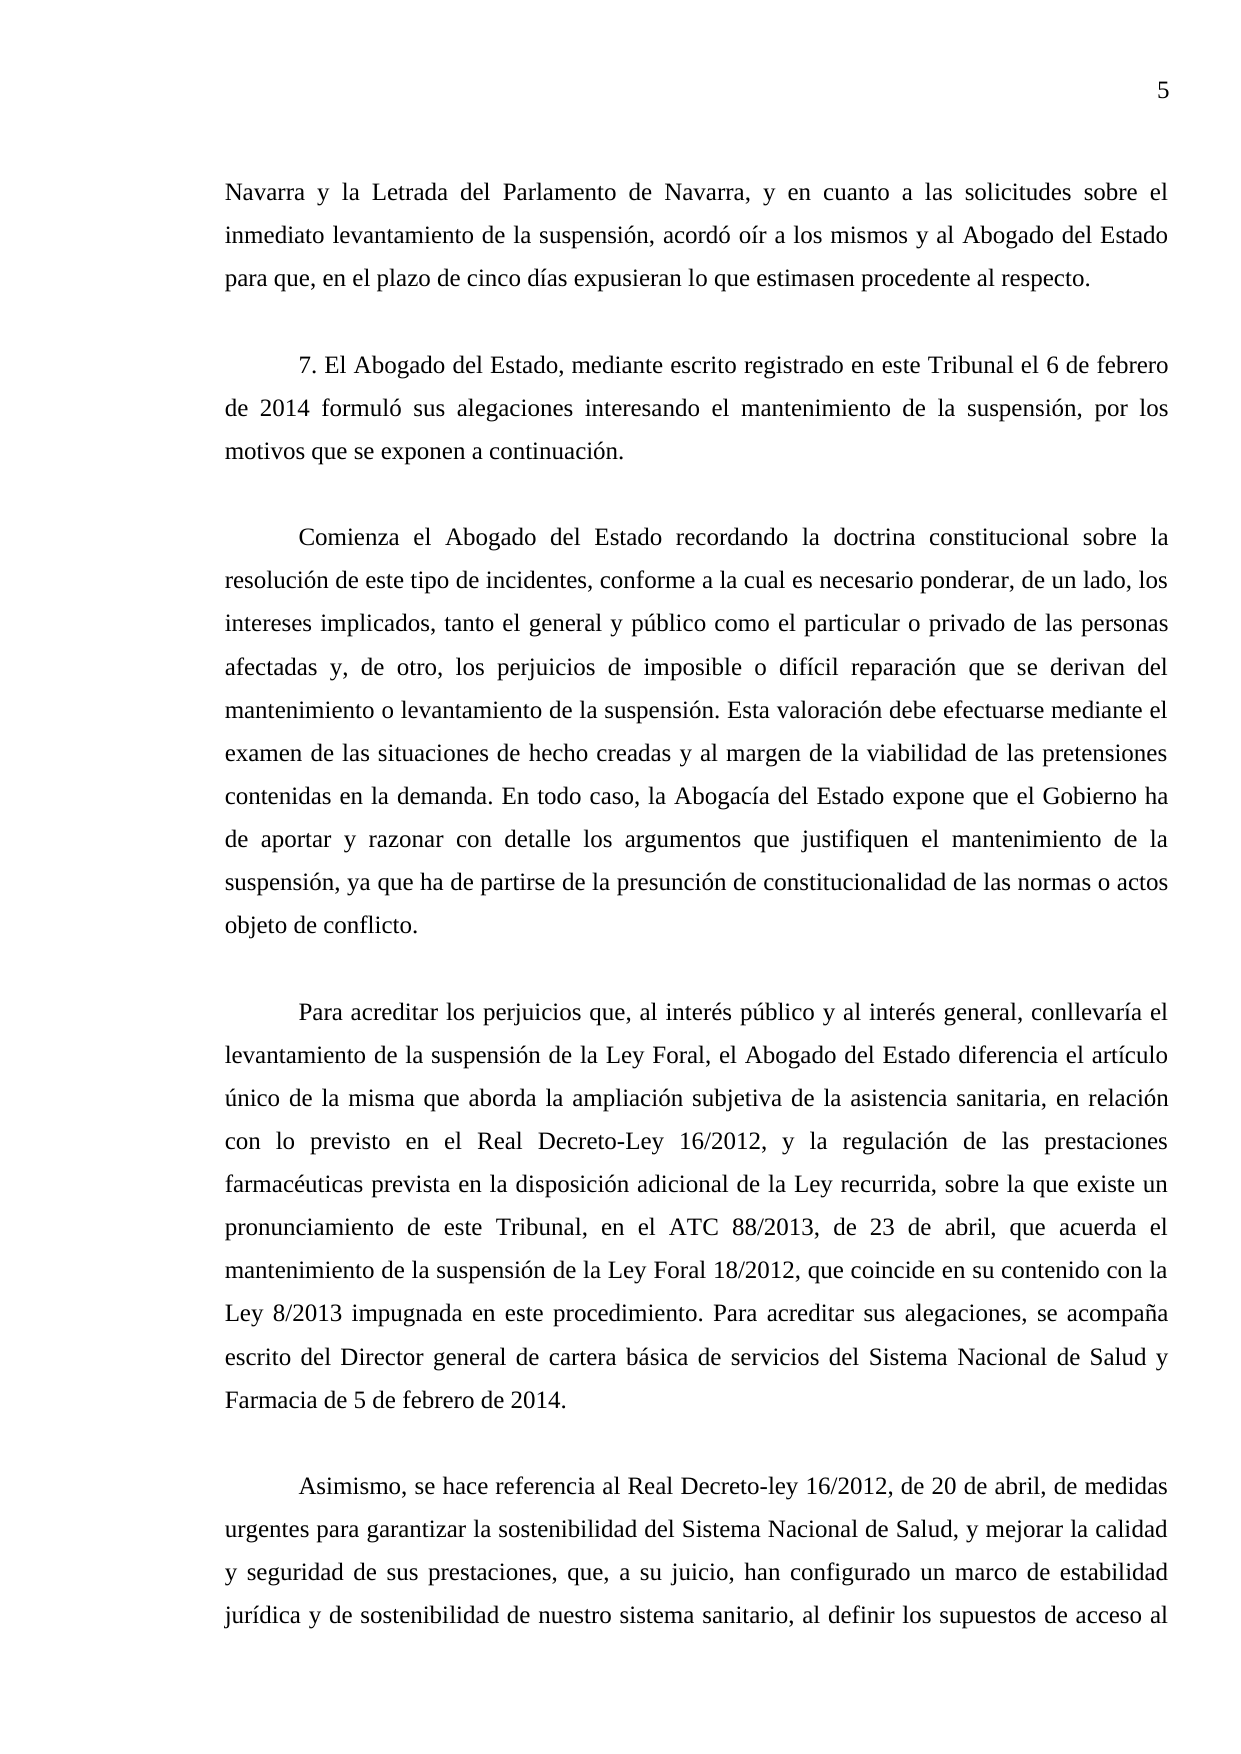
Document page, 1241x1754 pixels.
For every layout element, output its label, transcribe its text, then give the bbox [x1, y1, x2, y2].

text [224, 177, 1169, 292]
text Para acreditar los perjuicios que, al interés público y al interés general, conllevaría el levantamiento de la suspensión de la Ley Foral, el Abogado del Estado diferencia el artículo único de la misma que aborda la ampliación subjetiva de la asistencia sanitaria, en relación con lo previsto en el Real Decreto-Ley 16/2012, y la regulación de las prestaciones farmacéuticas prevista en la disposición adicional de la Ley recurrida, sobre la que existe un pronunciamiento de este Tribunal, en el ATC 88/2013, de 23 de abril, que acuerda el mantenimiento de la suspensión de la Ley Foral 18/2012, que coincide en su contenido con la Ley 8/2013 impugnada en este procedimiento. Para acreditar sus alegaciones, se acompaña escrito del Director general de cartera básica de servicios del Sistema Nacional de Salud y Farmacia de 5 de febrero de 2014. [224, 997, 1169, 1413]
text 7. El Abogado del Estado, mediante escrito registrado en este Tribunal el 6 de febrero de 2014 formuló sus alegaciones interesando el mantenimiento de la suspensión, por los motivos que se exponen a continuación. [224, 350, 1169, 465]
text Comienza el Abogado del Estado recordando la doctrina constitucional sobre la resolución de este tipo de incidentes, conforme a la cual es necesario ponderar, de un lado, los intereses implicados, tanto el general y público como el particular o privado de las personas afectadas y, de otro, los perjuicios de imposible o difícil reparación que se derivan del mantenimiento o levantamiento de la suspensión. Esta valoración debe efectuarse mediante el examen de las situaciones de hecho creadas y al margen de la viabilidad de las pretensiones contenidas en la demanda. En todo caso, la Abogacía del Estado expone que el Gobierno ha de aportar y razonar con detalle los argumentos que justifiquen el mantenimiento de la suspensión, ya que ha de partirse de la presunción de constitucionalidad de las normas o actos objeto de conflicto. [224, 522, 1169, 939]
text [224, 1471, 1169, 1629]
